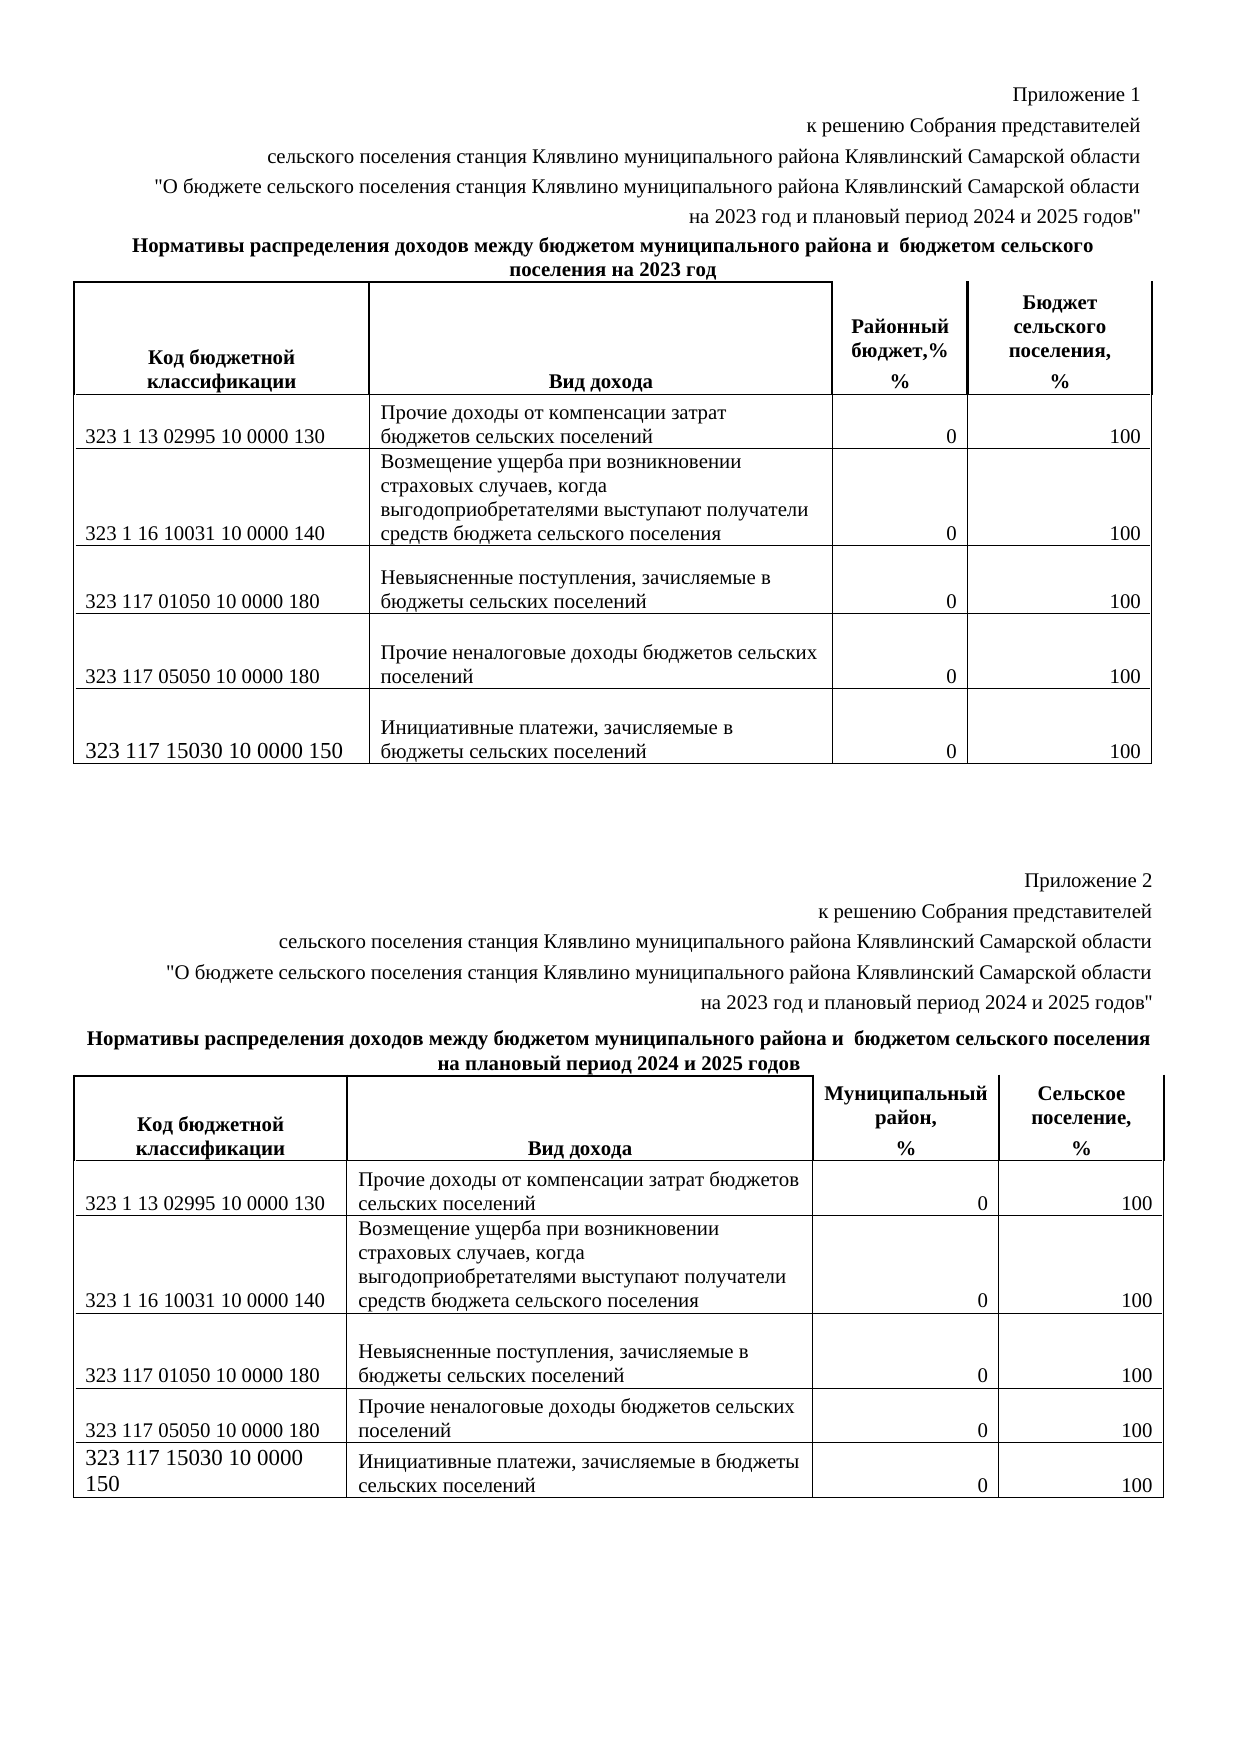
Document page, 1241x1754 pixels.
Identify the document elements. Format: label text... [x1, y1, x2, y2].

table_cell "О бюджете сельского поселения станция Клявлино муниципального района Клявлинский Самарской области [74, 168, 1152, 198]
table_cell Прочие неналоговые доходы бюджетов сельских поселений [370, 614, 832, 688]
table_cell 100 [999, 1215, 1163, 1312]
table_cell Невыясненные поступления, зачисляемые в бюджеты сельских поселений [347, 1314, 812, 1387]
table_cell 323 117 05050 10 0000 180 [74, 613, 369, 688]
table_cell Нормативы распределения доходов между бюджетом муниципального района и бюджетом сельского поселения на плановый период 2024 и 2025 годов [74, 1014, 1163, 1074]
table_header Приложение 2 [74, 861, 1163, 892]
table_cell Инициативные платежи, зачисляемые в бюджеты сельских поселений [347, 1443, 812, 1497]
table_cell 323 1 13 02995 10 0000 130 [74, 1161, 346, 1215]
table_cell 0 [833, 449, 967, 545]
table_cell к решению Собрания представителей [74, 106, 1152, 137]
table_cell 0 [833, 614, 967, 688]
table_cell Прочие доходы от компенсации затрат бюджетов сельских поселений [347, 1161, 812, 1215]
table_cell 100 [999, 1442, 1163, 1497]
table_cell Прочие доходы от компенсации затрат бюджетов сельских поселений [370, 395, 832, 448]
table_cell Нормативы распределения доходов между бюджетом муниципального района и бюджетом сельского поселения на 2023 год [74, 228, 1152, 281]
table_cell Возмещение ущерба при возникновении страховых случаев, когда выгодоприобретателями выступают получатели средств бюджета сельского поселения [347, 1216, 812, 1312]
table_cell Бюджет сельского поселения, [969, 281, 1151, 362]
table_cell сельского поселения станция Клявлино муниципального района Клявлинский Самарской области [74, 138, 1152, 168]
table_cell 100 [968, 394, 1151, 448]
table_cell 323 1 13 02995 10 0000 130 [74, 395, 369, 448]
table_cell Код бюджетной классификации [75, 283, 368, 393]
table_cell 0 [833, 395, 967, 448]
table_cell Вид дохода [348, 1077, 812, 1160]
table_cell 323 117 01050 10 0000 180 [74, 545, 369, 613]
table_cell 0 [813, 1443, 998, 1497]
table_cell 100 [968, 545, 1151, 613]
table_cell % [833, 362, 966, 393]
table_cell 100 [968, 448, 1151, 545]
table_cell 0 [813, 1389, 998, 1442]
table_cell Невыясненные поступления, зачисляемые в бюджеты сельских поселений [370, 546, 832, 613]
table_cell 323 117 01050 10 0000 180 [74, 1313, 346, 1387]
table_cell 100 [999, 1160, 1163, 1215]
table_cell 0 [833, 546, 967, 613]
table_cell Прочие неналоговые доходы бюджетов сельских поселений [347, 1389, 812, 1442]
table_cell Код бюджетной классификации [75, 1077, 346, 1160]
table_cell % [969, 362, 1151, 393]
table_cell 100 [968, 688, 1151, 763]
table_cell Возмещение ущерба при возникновении страховых случаев, когда выгодоприобретателями выступают получатели средств бюджета сельского поселения [370, 449, 832, 545]
table_cell Муниципальный район, [814, 1075, 998, 1129]
table_cell 0 [813, 1161, 998, 1215]
table_cell на 2023 год и плановый период 2024 и 2025 годов'' [74, 984, 1163, 1014]
table_cell Инициативные платежи, зачисляемые в бюджеты сельских поселений [370, 689, 832, 763]
table_cell Районный бюджет,% [833, 281, 966, 362]
table_cell 323 1 16 10031 10 0000 140 [74, 448, 369, 545]
table_cell "О бюджете сельского поселения станция Клявлино муниципального района Клявлинский Самарской области [74, 954, 1163, 984]
table_cell % [814, 1129, 998, 1160]
table_cell 0 [833, 689, 967, 763]
table_cell 323 117 05050 10 0000 180 [74, 1388, 346, 1442]
table_cell 100 [999, 1388, 1163, 1442]
table_cell 323 1 16 10031 10 0000 140 [74, 1215, 346, 1312]
table_cell 100 [968, 613, 1151, 688]
table_cell % [1000, 1129, 1163, 1160]
table_cell 323 117 15030 10 0000 150 [74, 1442, 346, 1497]
table_cell сельского поселения станция Клявлино муниципального района Клявлинский Самарской области [74, 924, 1163, 953]
table_cell 323 117 15030 10 0000 150 [74, 688, 369, 763]
table_cell 0 [813, 1216, 998, 1312]
table_cell к решению Собрания представителей [74, 892, 1163, 923]
table_cell 0 [813, 1314, 998, 1387]
table_cell 100 [999, 1313, 1163, 1387]
table_cell Сельское поселение, [1000, 1075, 1163, 1129]
table_cell на 2023 год и плановый период 2024 и 2025 годов'' [74, 198, 1152, 228]
table_header Приложение 1 [74, 75, 1152, 106]
table_cell Вид дохода [370, 283, 831, 393]
